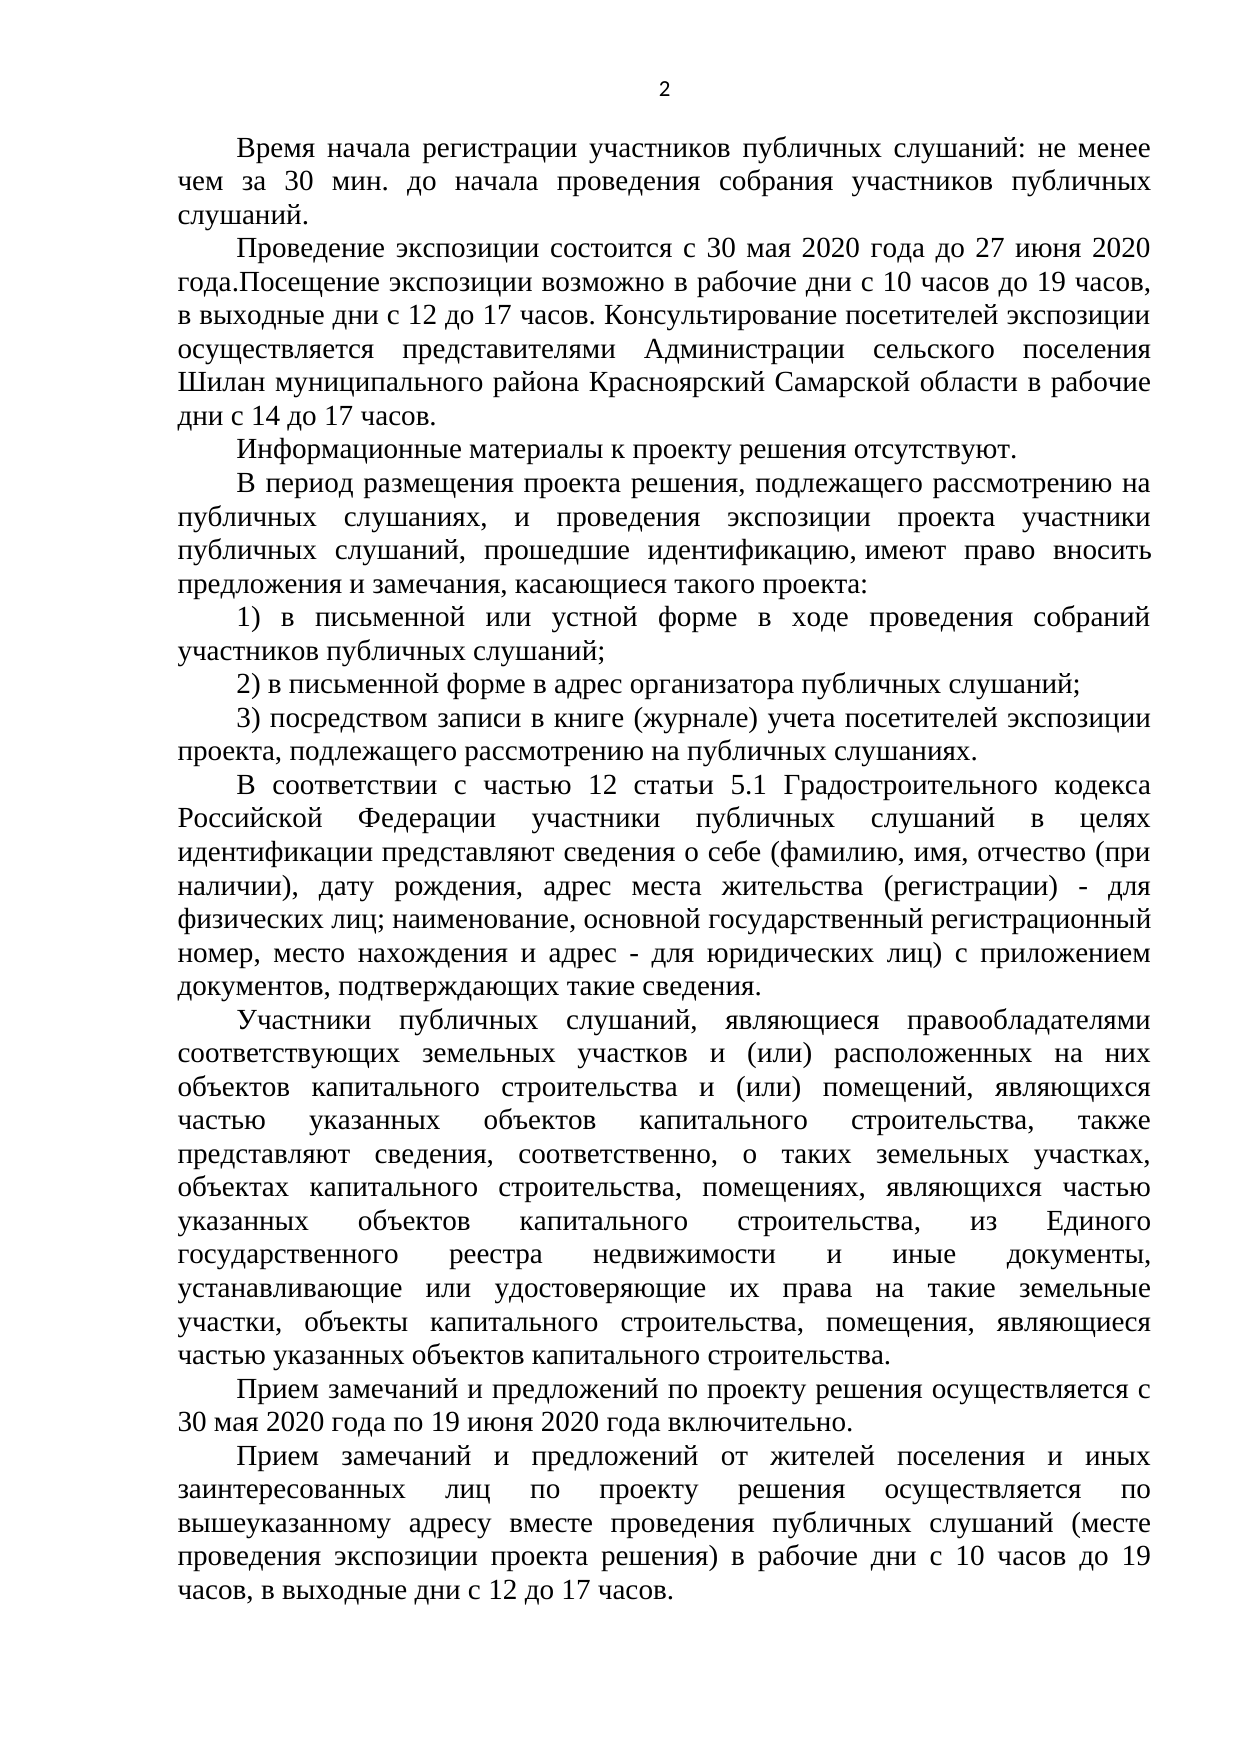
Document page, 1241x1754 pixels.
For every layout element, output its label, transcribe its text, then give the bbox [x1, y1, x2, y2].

list В период размещения проекта решения, подлежащего рассмотрению на публичных слушаниях, и проведения экспозиции проекта участники публичных слушаний, прошедшие идентификацию, имеют право вносить предложения и замечания, касающиеся такого проекта: [177, 465, 1152, 599]
list Участники публичных слушаний, являющиеся правообладателями соответствующих земельных участков и (или) расположенных на них объектов капитального строительства и (или) помещений, являющихся частью указанных объектов капитального строительства, также представляют сведения, соответственно, о таких земельных участках, объектах капитального строительства, помещениях, являющихся частью указанных объектов капитального строительства, из Единого государственного реестра недвижимости и иные документы, устанавливающие или удостоверяющие их права на такие земельные участки, объекты капитального строительства, помещения, являющиеся частью указанных объектов капитального строительства. [177, 1002, 1152, 1371]
list В соответствии с частью 12 статьи 5.1 Градостроительного кодекса Российской Федерации участники публичных слушаний в целях идентификации представляют сведения о себе (фамилию, имя, отчество (при наличии), дату рождения, адрес места жительства (регистрации) - для физических лиц; наименование, основной государственный регистрационный номер, место нахождения и адрес - для юридических лиц) с приложением документов, подтверждающих такие сведения. [177, 767, 1152, 1002]
list Прием замечаний и предложений по проекту решения осуществляется с 30 мая 2020 года по 19 июня 2020 года включительно. [177, 1371, 1152, 1438]
list Время начала регистрации участников публичных слушаний: не менее чем за 30 мин. до начала проведения собрания участников публичных слушаний. [177, 130, 1152, 230]
list Прием замечаний и предложений от жителей поселения и иных заинтересованных лиц по проекту решения осуществляется по вышеуказанному адресу вместе проведения публичных слушаний (месте проведения экспозиции проекта решения) в рабочие дни с 10 часов до 19 часов, в выходные дни с 12 до 17 часов. [177, 1438, 1152, 1606]
text Информационные материалы к проекту решения отсутствуют. [177, 432, 1152, 465]
text Проведение экспозиции состоится с 30 мая 2020 года до 27 июня 2020 года.Посещение экспозиции возможно в рабочие дни с 10 часов до 19 часов, в выходные дни с 12 до 17 часов. Консультирование посетителей экспозиции осуществляется представителями Администрации сельского поселения Шилан муниципального района Красноярский Самарской области в рабочие дни с 14 до 17 часов. [177, 230, 1152, 432]
text 2) в письменной форме в адрес организатора публичных слушаний; [177, 666, 1152, 700]
text 1) в письменной или устной форме в ходе проведения собраний участников публичных слушаний; [177, 599, 1152, 666]
text 3) посредством записи в книге (журнале) учета посетителей экспозиции проекта, подлежащего рассмотрению на публичных слушаниях. [177, 700, 1152, 767]
